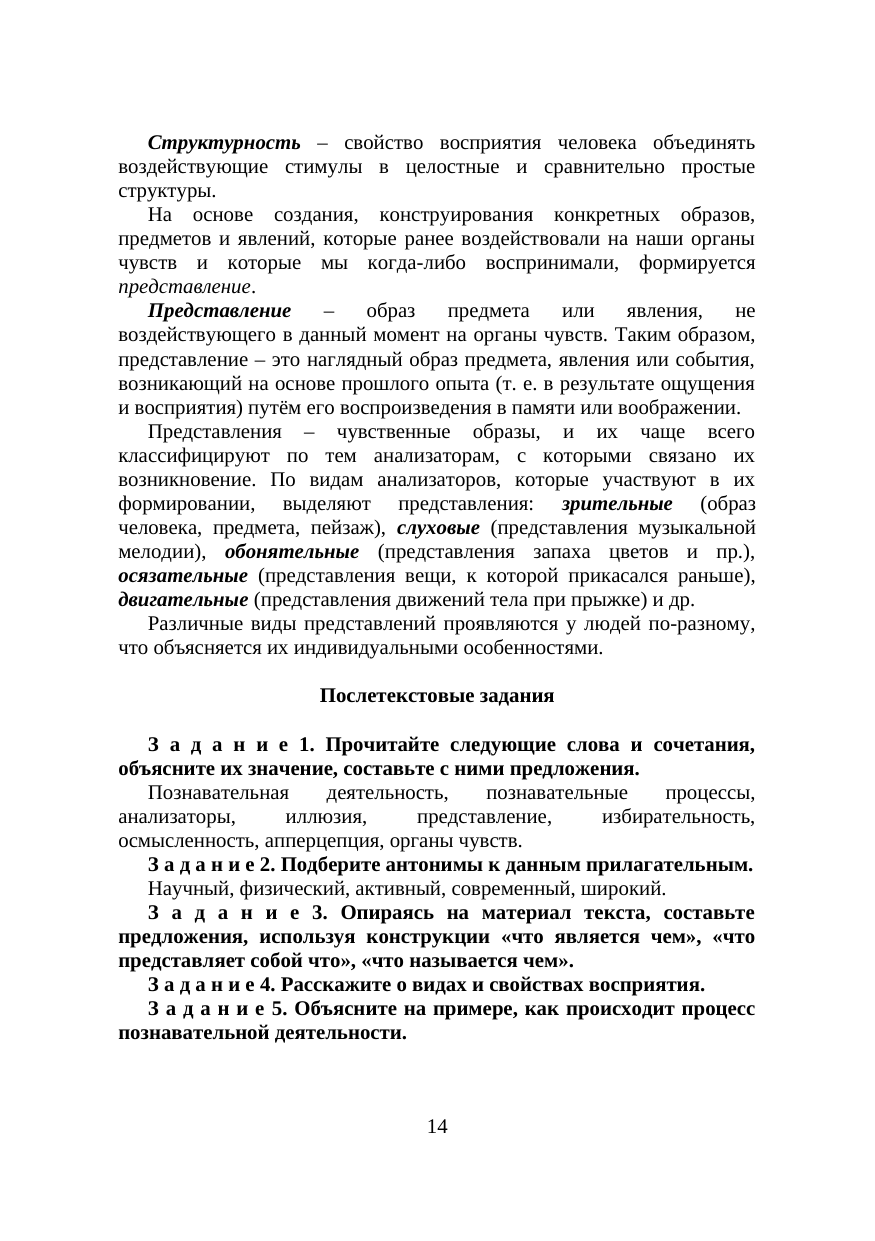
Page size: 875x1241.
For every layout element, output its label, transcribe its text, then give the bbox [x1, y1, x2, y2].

text Представления – чувственные образы, и их чаще всего классифицируют по тем анализаторам, с которыми связано их возникновение. По видам анализаторов, которые участвуют в их формировании, выделяют представления: зрительные (образ человека, предмета, пейзаж), слуховые (представления музыкальной мелодии), обонятельные (представления запаха цветов и пр.), осязательные (представления вещи, к которой прикасался раньше), двигательные (представления движений тела при прыжке) и др. [118, 419, 756, 611]
text З а д а н и е 3. Опираясь на материал текста, составьте предложения, используя конструкции «что является чем», «что представляет собой что», «что называется чем». [118, 900, 756, 972]
text Послетекстовые задания [118, 683, 756, 707]
text Представление – образ предмета или явления, не воздействующего в данный момент на органы чувств. Таким образом, представление – это наглядный образ предмета, явления или события, возникающий на основе прошлого опыта (т. е. в результате ощущения и восприятия) путём его воспроизведения в памяти или воображении. [118, 298, 756, 419]
text Научный, физический, активный, современный, широкий. [118, 876, 756, 900]
text З а д а н и е 5. Объясните на примере, как происходит процесс познавательной деятельности. [118, 996, 756, 1044]
text Различные виды представлений проявляются у людей по-разному, что объясняется их индивидуальными особенностями. [118, 611, 756, 659]
text З а д а н и е 2. Подберите антонимы к данным прилагательным. [118, 852, 756, 876]
text Структурность – свойство восприятия человека объединять воздействующие стимулы в целостные и сравнительно простые структуры. [118, 130, 756, 202]
text Познавательная деятельность, познавательные процессы, анализаторы, иллюзия, представление, избирательность, осмысленность, апперцепция, органы чувств. [118, 779, 756, 852]
text На основе создания, конструирования конкретных образов, предметов и явлений, которые ранее воздействовали на наши органы чувств и которые мы когда-либо воспринимали, формируется представление. [118, 202, 756, 298]
text З а д а н и е 1. Прочитайте следующие слова и сочетания, объясните их значение, составьте с ними предложения. [118, 731, 756, 779]
text З а д а н и е 4. Расскажите о видах и свойствах восприятия. [118, 972, 756, 996]
